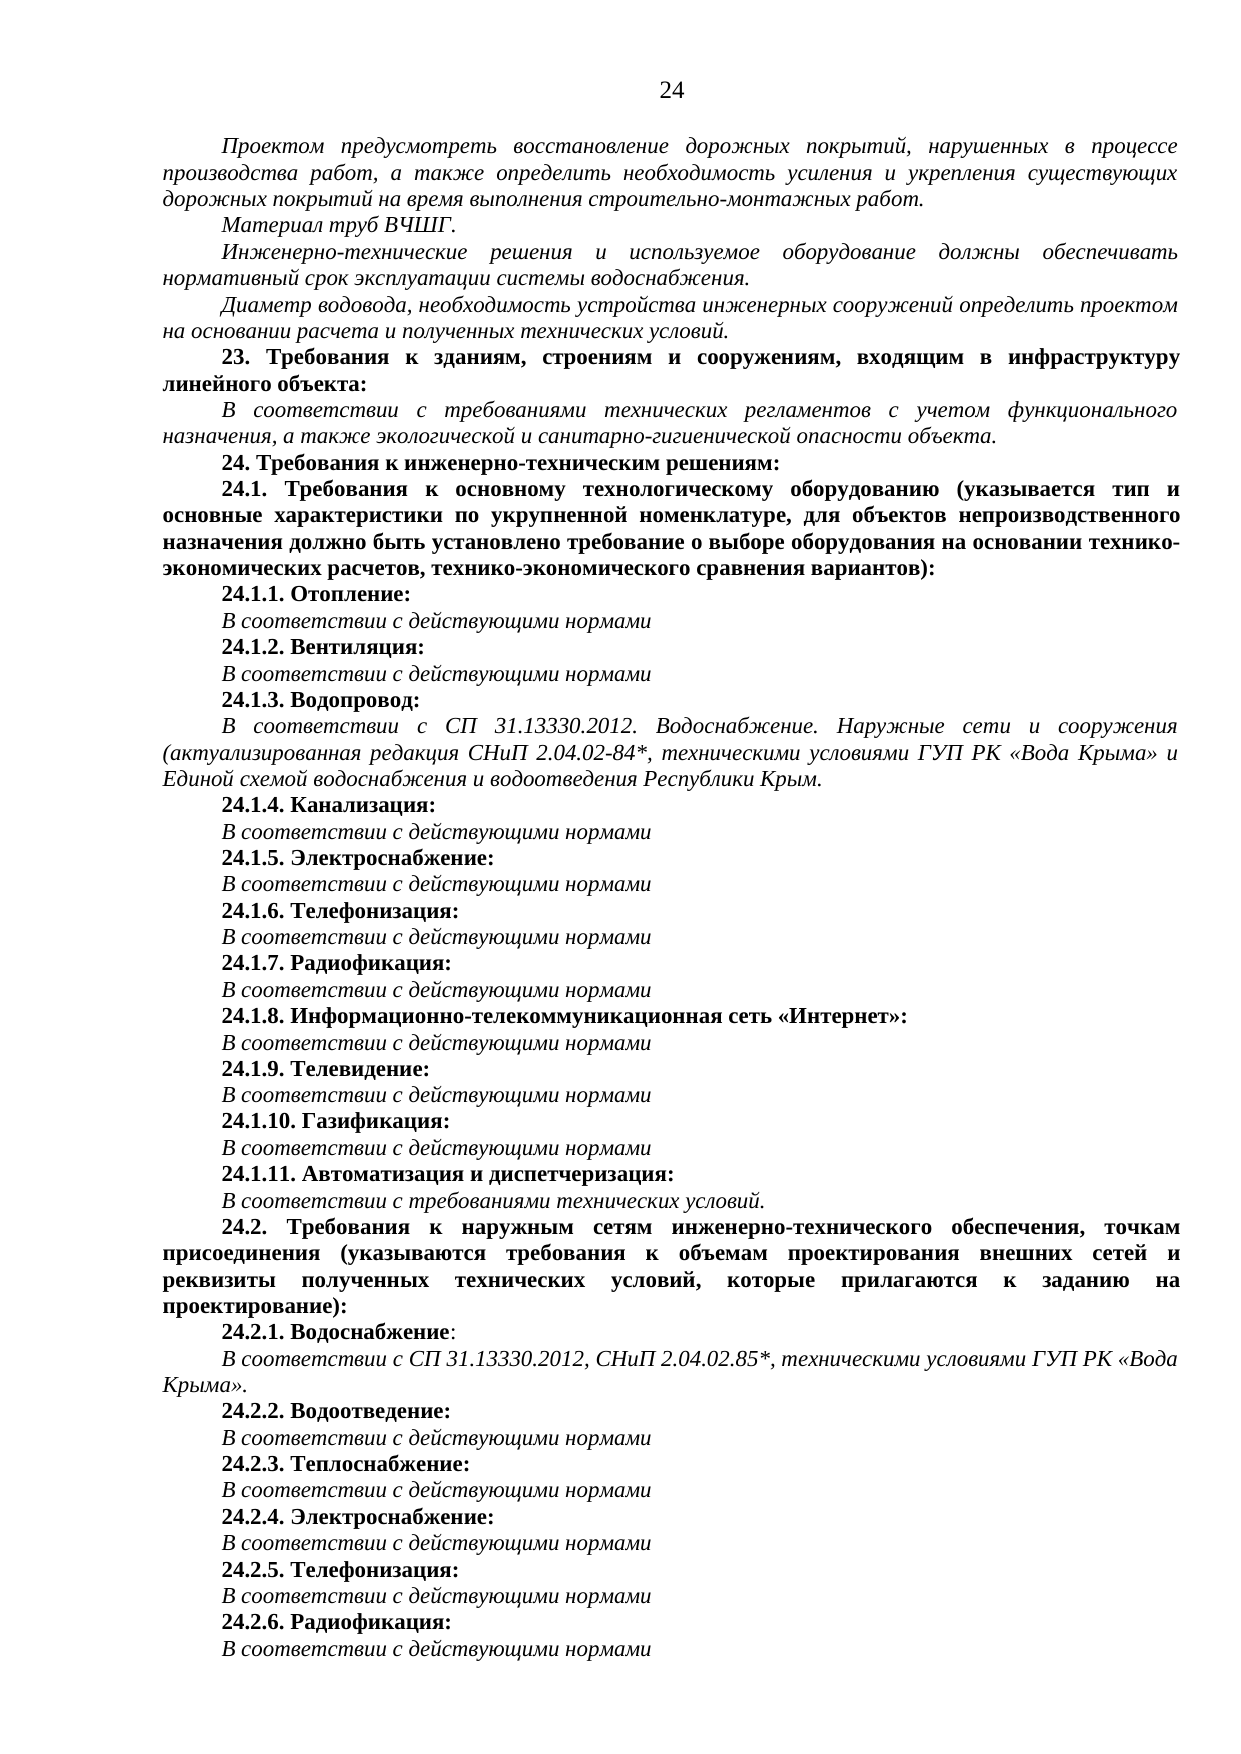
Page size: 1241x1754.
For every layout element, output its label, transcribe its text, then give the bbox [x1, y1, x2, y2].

text В соответствии с действующими нормами [162, 1081, 1181, 1108]
text В соответствии с действующими нормами [162, 1134, 1181, 1160]
text 24.1.6. Телефонизация: [162, 897, 1181, 923]
text В соответствии с действующими нормами [162, 818, 1181, 844]
text 24.1. Требования к основному технологическому оборудованию (указывается тип и основные характеристики по укрупненной номенклатуре, для объектов непроизводственного назначения должно быть установлено требование о выборе оборудования на основании технико-экономических расчетов, технико-экономического сравнения вариантов): [162, 475, 1181, 581]
text 24.1.1. Отопление: [162, 581, 1181, 607]
text В соответствии с действующими нормами [162, 1477, 1181, 1503]
text В соответствии с действующими нормами [162, 1028, 1181, 1055]
text В соответствии с действующими нормами [162, 1635, 1181, 1661]
text Инженерно-технические решения и используемое оборудование должны обеспечивать нормативный срок эксплуатации системы водоснабжения. [162, 238, 1181, 291]
text В соответствии с действующими нормами [162, 659, 1181, 686]
text 24.1.4. Канализация: [162, 791, 1181, 818]
text В соответствии с действующими нормами [162, 1424, 1181, 1450]
text В соответствии с требованиями технических условий. [162, 1187, 1181, 1213]
text 24.1.7. Радиофикация: [162, 949, 1181, 976]
text Материал труб ВЧШГ. [162, 212, 1181, 238]
text Проектом предусмотреть восстановление дорожных покрытий, нарушенных в процессе производства работ, а также определить необходимость усиления и укрепления существующих дорожных покрытий на время выполнения строительно-монтажных работ. [162, 132, 1181, 212]
text В соответствии с действующими нормами [162, 870, 1181, 897]
text 24.2.6. Радиофикация: [162, 1608, 1181, 1635]
text В соответствии с требованиями технических регламентов с учетом функционального назначения, а также экологической и санитарно-гигиенической опасности объекта. [162, 396, 1181, 449]
text 24.1.3. Водопровод: [162, 686, 1181, 712]
text 24.1.9. Телевидение: [162, 1055, 1181, 1081]
text В соответствии с СП 31.13330.2012. Водоснабжение. Наружные сети и сооружения (актуализированная редакция СНиП 2.04.02-84*, техническими условиями ГУП РК «Вода Крыма» и Единой схемой водоснабжения и водоотведения Республики Крым. [162, 712, 1181, 791]
text 24.2. Требования к наружным сетям инженерно-технического обеспечения, точкам присоединения (указываются требования к объемам проектирования внешних сетей и реквизиты полученных технических условий, которые прилагаются к заданию на проектирование): [162, 1213, 1181, 1318]
text 24.1.11. Автоматизация и диспетчеризация: [162, 1160, 1181, 1187]
text В соответствии с действующими нормами [162, 976, 1181, 1002]
text Диаметр водовода, необходимость устройства инженерных сооружений определить проектом на основании расчета и полученных технических условий. [162, 291, 1181, 343]
text В соответствии с действующими нормами [162, 1529, 1181, 1556]
text 24.1.8. Информационно-телекоммуникационная сеть «Интернет»: [162, 1002, 1181, 1028]
text 23. Требования к зданиям, строениям и сооружениям, входящим в инфраструктуру линейного объекта: [162, 343, 1181, 396]
text 24.2.3. Теплоснабжение: [162, 1450, 1181, 1477]
text 24.2.4. Электроснабжение: [162, 1503, 1181, 1529]
text 24.2.5. Телефонизация: [162, 1556, 1181, 1582]
text 24.2.2. Водоотведение: [162, 1397, 1181, 1424]
text 24. Требования к инженерно-техническим решениям: [162, 449, 1181, 475]
text В соответствии с действующими нормами [162, 923, 1181, 949]
text В соответствии с действующими нормами [162, 1582, 1181, 1608]
text В соответствии с СП 31.13330.2012, СНиП 2.04.02.85*, техническими условиями ГУП РК «Вода Крыма». [162, 1345, 1181, 1397]
text 24.2.1. Водоснабжение: [162, 1318, 1181, 1345]
text 24.1.5. Электроснабжение: [162, 844, 1181, 870]
text 24.1.2. Вентиляция: [162, 633, 1181, 659]
text В соответствии с действующими нормами [162, 607, 1181, 633]
text 24.1.10. Газификация: [162, 1108, 1181, 1134]
